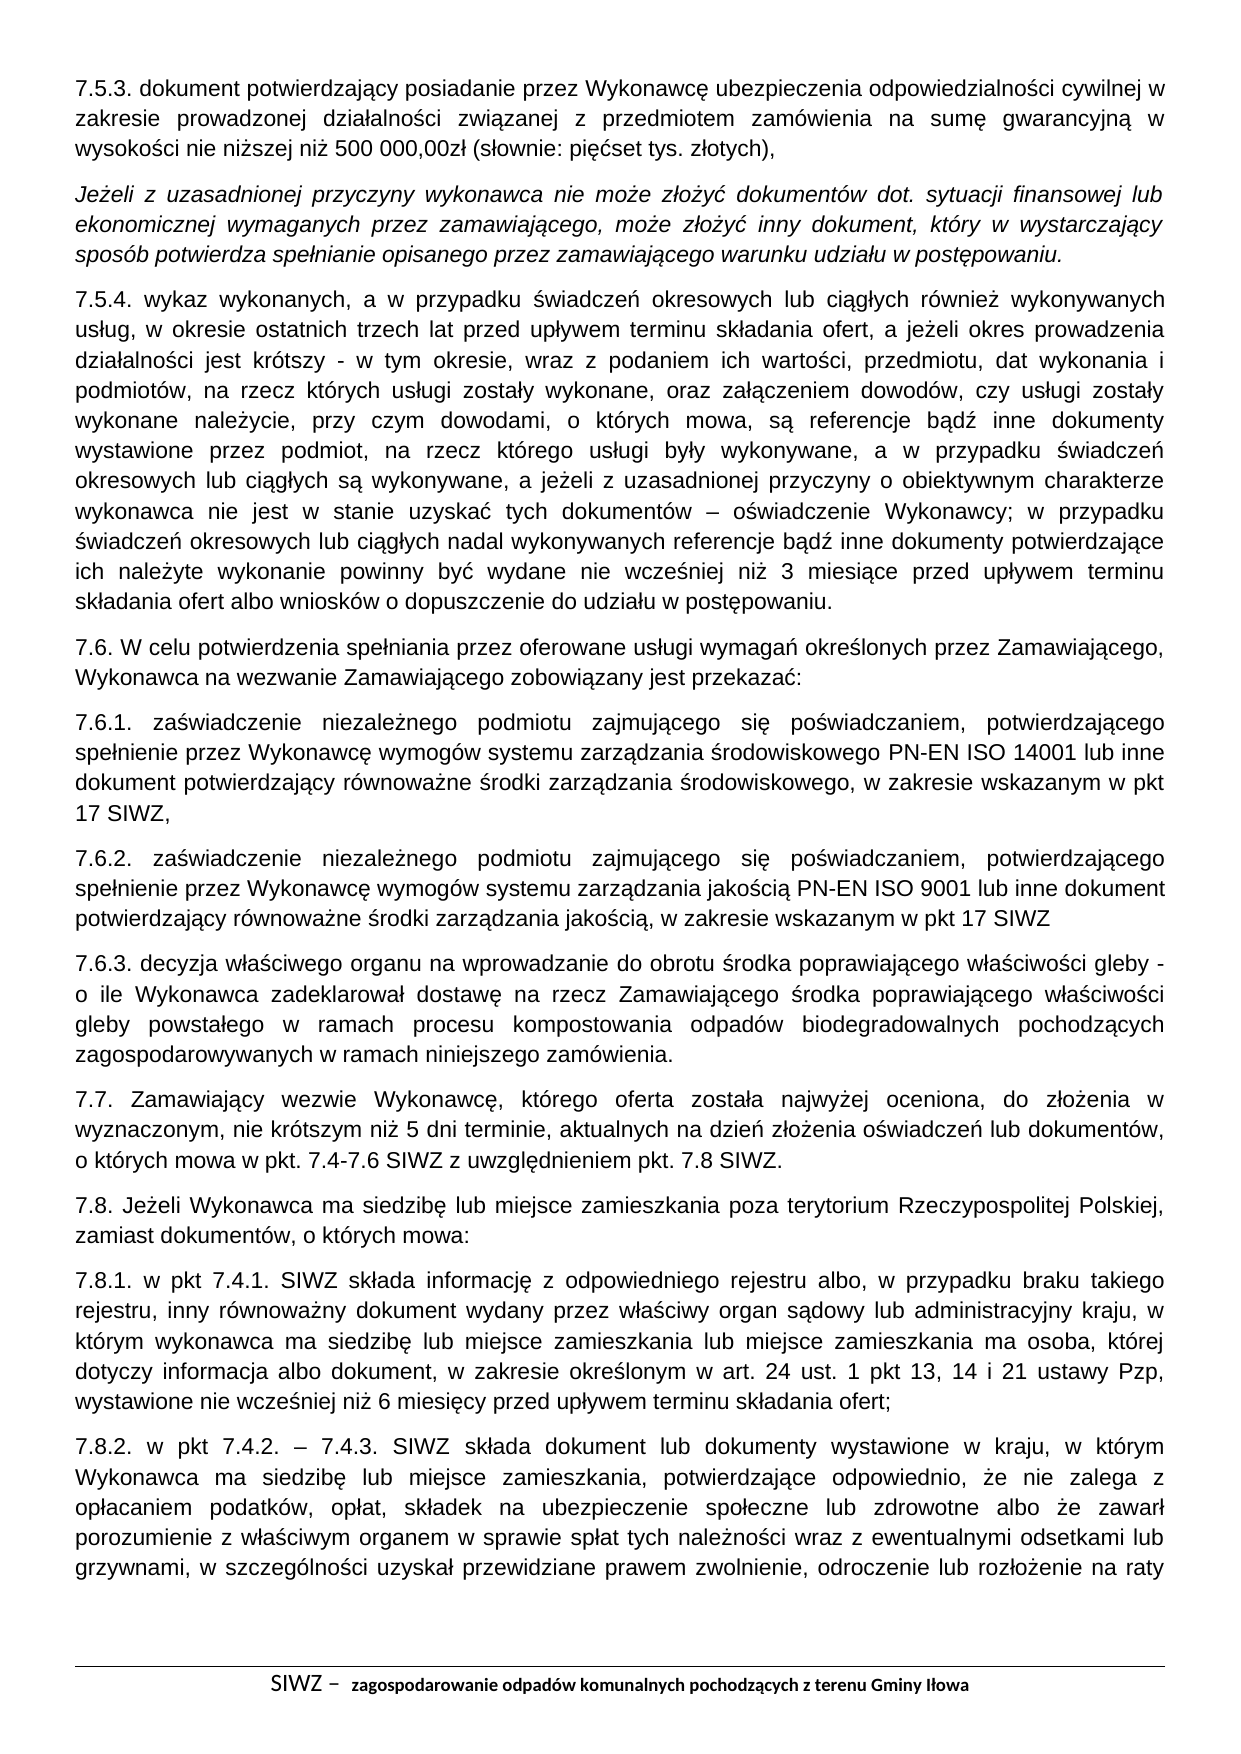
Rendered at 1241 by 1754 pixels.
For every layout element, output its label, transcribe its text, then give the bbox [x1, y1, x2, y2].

text 7.5.4. wykaz wykonanych, a w przypadku świadczeń okresowych lub ciągłych również wykonywanych usług, w okresie ostatnich trzech lat przed upływem terminu składania ofert, a jeżeli okres prowadzenia działalności jest krótszy - w tym okresie, wraz z podaniem ich wartości, przedmiotu, dat wykonania i podmiotów, na rzecz których usługi zostały wykonane, oraz załączeniem dowodów, czy usługi zostały wykonane należycie, przy czym dowodami, o których mowa, są referencje bądź inne dokumenty wystawione przez podmiot, na rzecz którego usługi były wykonywane, a w przypadku świadczeń okresowych lub ciągłych są wykonywane, a jeżeli z uzasadnionej przyczyny o obiektywnym charakterze wykonawca nie jest w stanie uzyskać tych dokumentów – oświadczenie Wykonawcy; w przypadku świadczeń okresowych lub ciągłych nadal wykonywanych referencje bądź inne dokumenty potwierdzające ich należyte wykonanie powinny być wydane nie wcześniej niż 3 miesiące przed upływem terminu składania ofert albo wniosków o dopuszczenie do udziału w postępowaniu. [75, 286, 1165, 615]
text 7.6.3. decyzja właściwego organu na wprowadzanie do obrotu środka poprawiającego właściwości gleby - o ile Wykonawca zadeklarował dostawę na rzecz Zamawiającego środka poprawiającego właściwości gleby powstałego w ramach procesu kompostowania odpadów biodegradowalnych pochodzących zagospodarowywanych w ramach niniejszego zamówienia. [75, 950, 1165, 1067]
text 7.6. W celu potwierdzenia spełniania przez oferowane usługi wymagań określonych przez Zamawiającego, Wykonawca na wezwanie Zamawiającego zobowiązany jest przekazać: [75, 633, 1165, 690]
text Jeżeli z uzasadnionej przyczyny wykonawca nie może złożyć dokumentów dot. sytuacji finansowej lub ekonomicznej wymaganych przez zamawiającego, może złożyć inny dokument, który w wystarczający sposób potwierdza spełnianie opisanego przez zamawiającego warunku udziału w postępowaniu. [75, 181, 1165, 267]
text 7.6.2. zaświadczenie niezależnego podmiotu zajmującego się poświadczaniem, potwierdzającego spełnienie przez Wykonawcę wymogów systemu zarządzania jakością PN-EN ISO 9001 lub inne dokument potwierdzający równoważne środki zarządzania jakością, w zakresie wskazanym w pkt 17 SIWZ [75, 845, 1165, 932]
text 7.8.1. w pkt 7.4.1. SIWZ składa informację z odpowiedniego rejestru albo, w przypadku braku takiego rejestru, inny równoważny dokument wydany przez właściwy organ sądowy lub administracyjny kraju, w którym wykonawca ma siedzibę lub miejsce zamieszkania lub miejsce zamieszkania ma osoba, której dotyczy informacja albo dokument, w zakresie określonym w art. 24 ust. 1 pkt 13, 14 i 21 ustawy Pzp, wystawione nie wcześniej niż 6 miesięcy przed upływem terminu składania ofert; [75, 1267, 1165, 1414]
text 7.8. Jeżeli Wykonawca ma siedzibę lub miejsce zamieszkania poza terytorium Rzeczypospolitej Polskiej, zamiast dokumentów, o których mowa: [75, 1192, 1165, 1248]
text 7.5.3. dokument potwierdzający posiadanie przez Wykonawcę ubezpieczenia odpowiedzialności cywilnej w zakresie prowadzonej działalności związanej z przedmiotem zamówienia na sumę gwarancyjną w wysokości nie niższej niż 500 000,00zł (słownie: pięćset tys. złotych), [75, 75, 1165, 162]
text 7.7. Zamawiający wezwie Wykonawcę, którego oferta została najwyżej oceniona, do złożenia w wyznaczonym, nie krótszym niż 5 dni terminie, aktualnych na dzień złożenia oświadczeń lub dokumentów, o których mowa w pkt. 7.4-7.6 SIWZ z uwzględnieniem pkt. 7.8 SIWZ. [75, 1086, 1165, 1173]
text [75, 1433, 1165, 1581]
text 7.6.1. zaświadczenie niezależnego podmiotu zajmującego się poświadczaniem, potwierdzającego spełnienie przez Wykonawcę wymogów systemu zarządzania środowiskowego PN-EN ISO 14001 lub inne dokument potwierdzający równoważne środki zarządzania środowiskowego, w zakresie wskazanym w pkt 17 SIWZ, [75, 709, 1165, 826]
